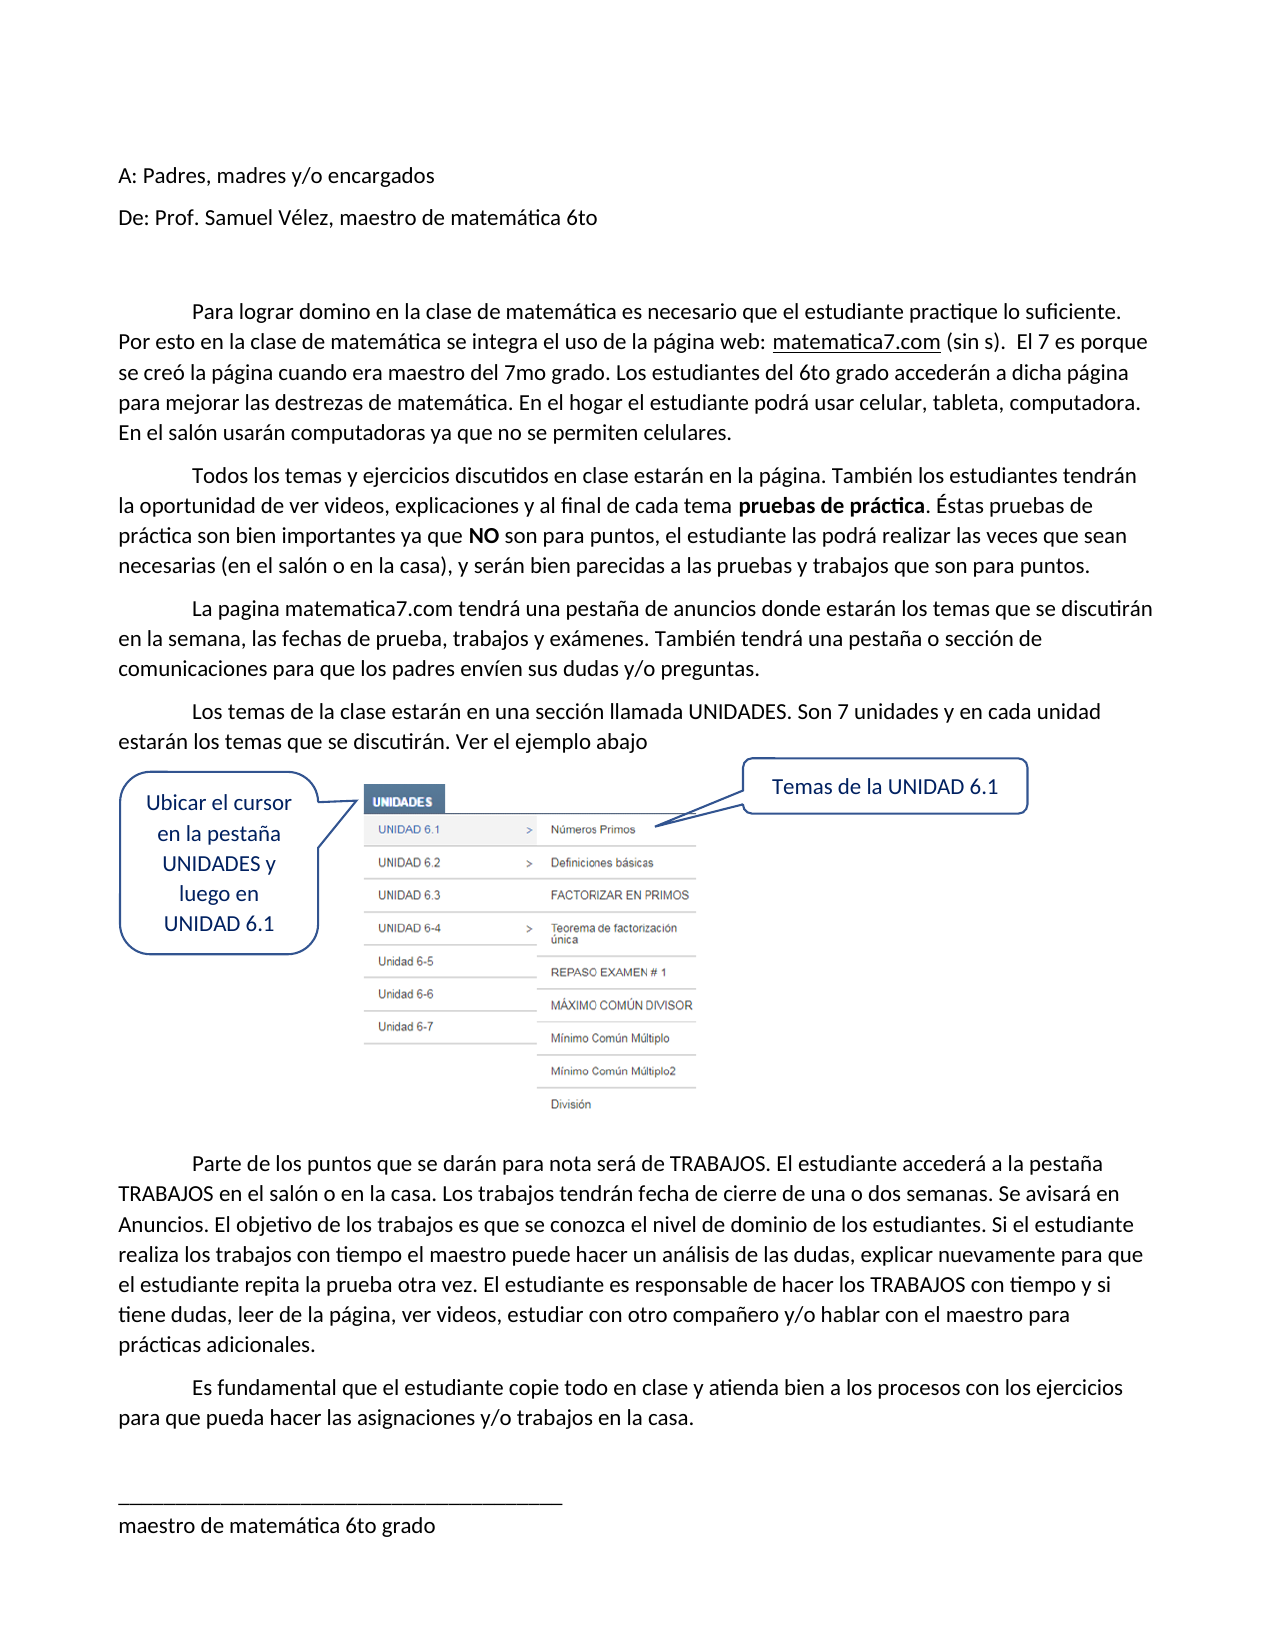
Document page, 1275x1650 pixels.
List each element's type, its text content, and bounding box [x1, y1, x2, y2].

text Es fundamental que el estudiante copie todo en clase y atienda bien a los procesos con los ejercicios para que pueda hacer las asignaciones y/o trabajos en la casa. [118, 1373, 1157, 1462]
text Los temas de la clase estarán en una sección llamada UNIDADES. Son 7 unidades y en cada unidad estarán los temas que se discutirán. Ver el ejemplo abajo [118, 697, 1157, 756]
text A: Padres, madres y/o encargados [118, 161, 1157, 189]
text La pagina matematica7.com tendrá una pestaña de anuncios donde estarán los temas que se discutirán en la semana, las fechas de prueba, trabajos y exámenes. También tendrá una pestaña o sección de comunicaciones para que los padres envíen sus dudas y/o preguntas. [118, 594, 1157, 683]
text Parte de los puntos que se darán para nota será de TRABAJOS. El estudiante accederá a la pestaña TRABAJOS en el salón o en la casa. Los trabajos tendrán fecha de cierre de una o dos semanas. Se avisará en Anuncios. El objetivo de los trabajos es que se conozca el nivel de dominio de los estudiantes. Si el estudiante realiza los trabajos con tiempo el maestro puede hacer un análisis de las dudas, explicar nuevamente para que el estudiante repita la prueba otra vez. El estudiante es responsable de hacer los TRABAJOS con tiempo y si tiene dudas, leer de la página, ver videos, estudiar con otro compañero y/o hablar con el maestro para prácticas adicionales. [118, 1149, 1157, 1359]
text _______________________________________ maestro de matemática 6to grado [118, 1481, 1157, 1539]
text Para lograr domino en la clase de matemática es necesario que el estudiante practique lo suficiente. Por esto en la clase de matemática se integra el uso de la página web: matematica7.com (sin s). El 7 es porque se creó la página cuando era maestro del 7mo grado. Los estudiantes del 6to grado accederán a dicha página para mejorar las destrezas de matemática. En el hogar el estudiante podrá usar celular, tableta, computadora. En el salón usarán computadoras ya que no se permiten celulares. [118, 297, 1157, 446]
text Todos los temas y ejercicios discutidos en clase estarán en la página. También los estudiantes tendrán la oportunidad de ver videos, explicaciones y al final de cada tema pruebas de práctica. Éstas pruebas de práctica son bien importantes ya que NO son para puntos, el estudiante las podrá realizar las veces que sean necesarias (en el salón o en la casa), y serán bien parecidas a las pruebas y trabajos que son para puntos. [118, 461, 1157, 579]
picture [363, 784, 697, 1119]
text De: Prof. Samuel Vélez, maestro de matemática 6to [118, 203, 1157, 232]
picture [682, 813, 697, 818]
